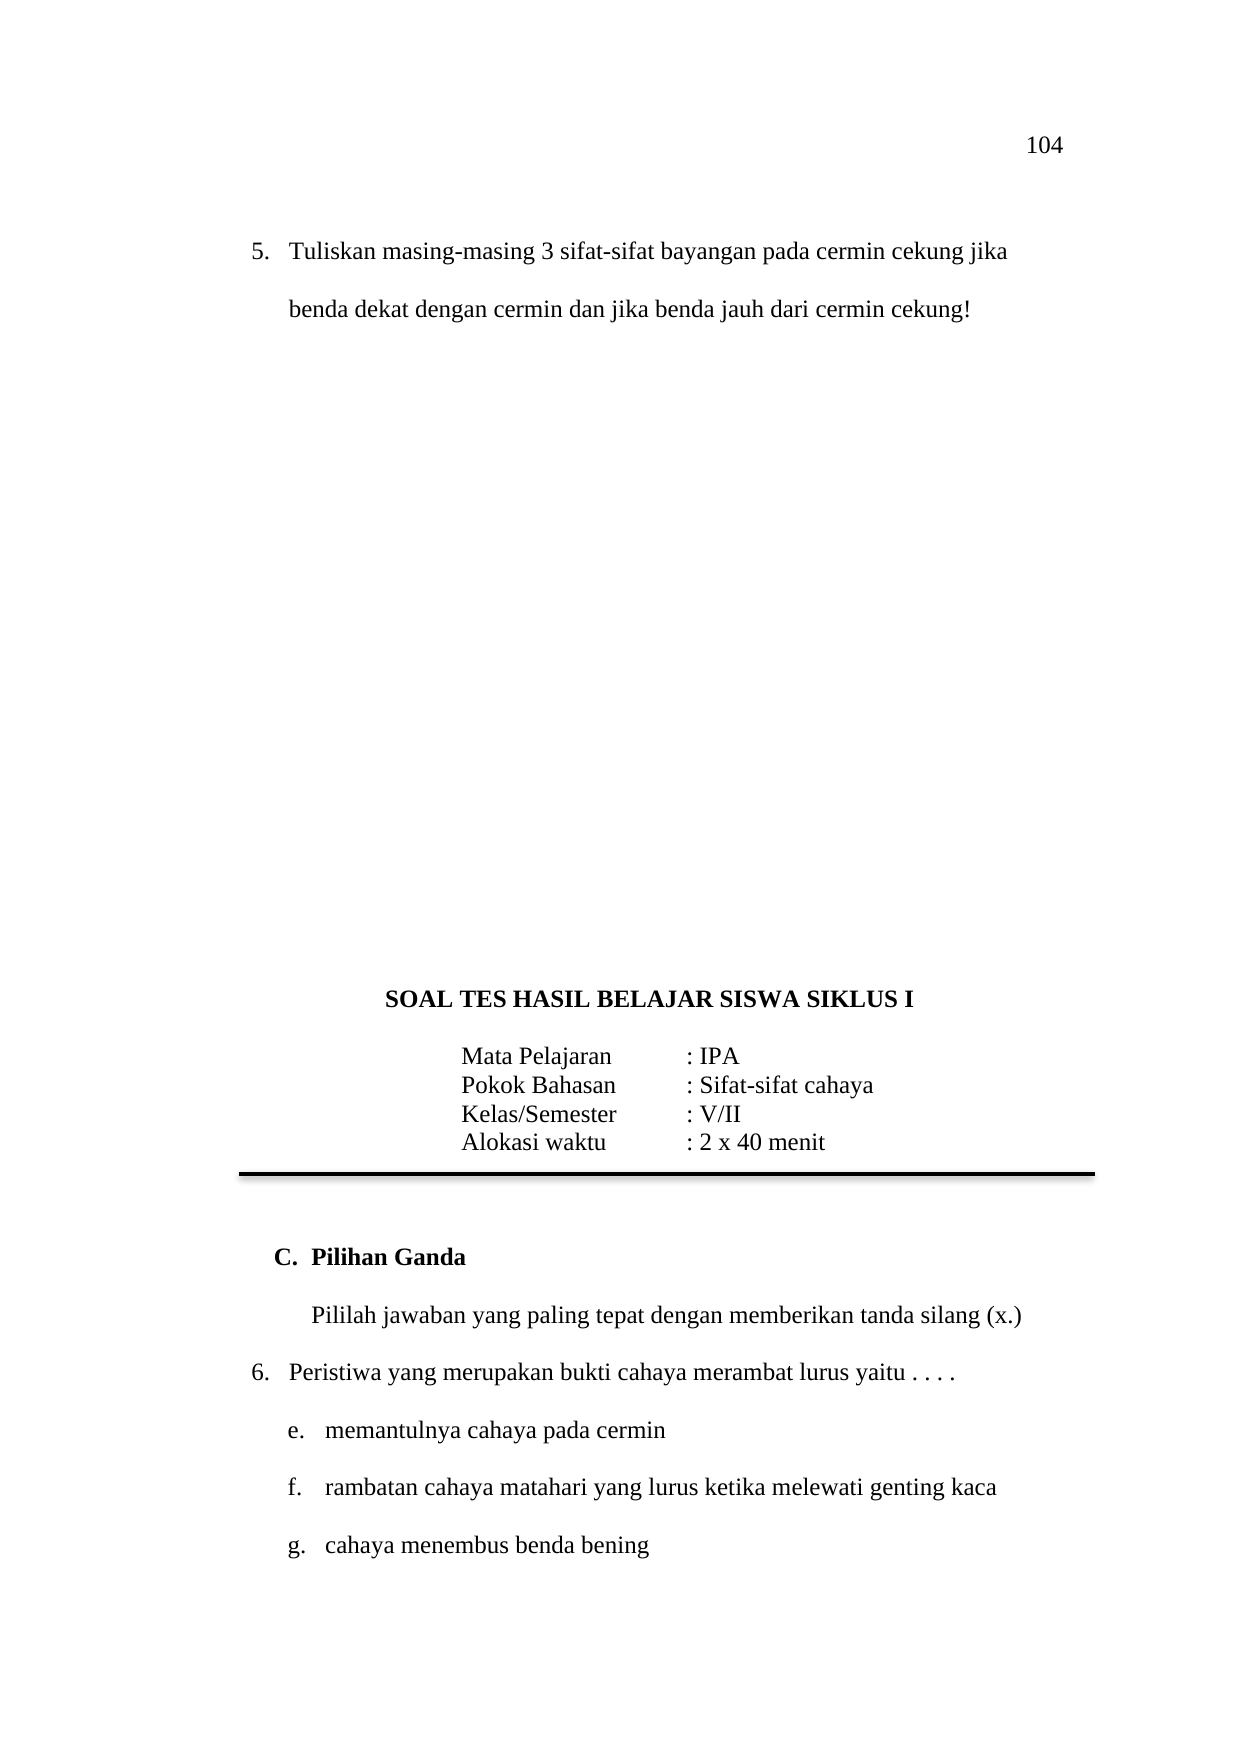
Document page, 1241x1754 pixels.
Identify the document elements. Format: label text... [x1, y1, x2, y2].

text Kelas/Semester : V/II [461, 1099, 1063, 1127]
text SOAL TES HASIL BELAJAR SISWA SIKLUS I [236, 984, 1063, 1012]
list rambatan cahaya matahari yang lurus ketika melewati genting kaca [287, 1472, 1063, 1501]
list memantulnya cahaya pada cermin [287, 1415, 1063, 1444]
list Pilihan Ganda [274, 1242, 1063, 1271]
list Peristiwa yang merupakan bukti cahaya merambat lurus yaitu . . . . [251, 1357, 1063, 1386]
text Pokok Bahasan : Sifat-sifat cahaya [461, 1070, 1063, 1099]
text Pililah jawaban yang paling tepat dengan memberikan tanda silang (x.) [236, 1300, 1063, 1329]
list cahaya menembus benda bening [287, 1530, 1063, 1559]
text Alokasi waktu : 2 x 40 menit [461, 1127, 1063, 1156]
list Tuliskan masing-masing 3 sifat-sifat bayangan pada cermin cekung jika benda dekat dengan cermin dan jika benda jauh dari cermin cekung! [251, 236, 1063, 322]
text Mata Pelajaran : IPA [461, 1041, 1063, 1070]
